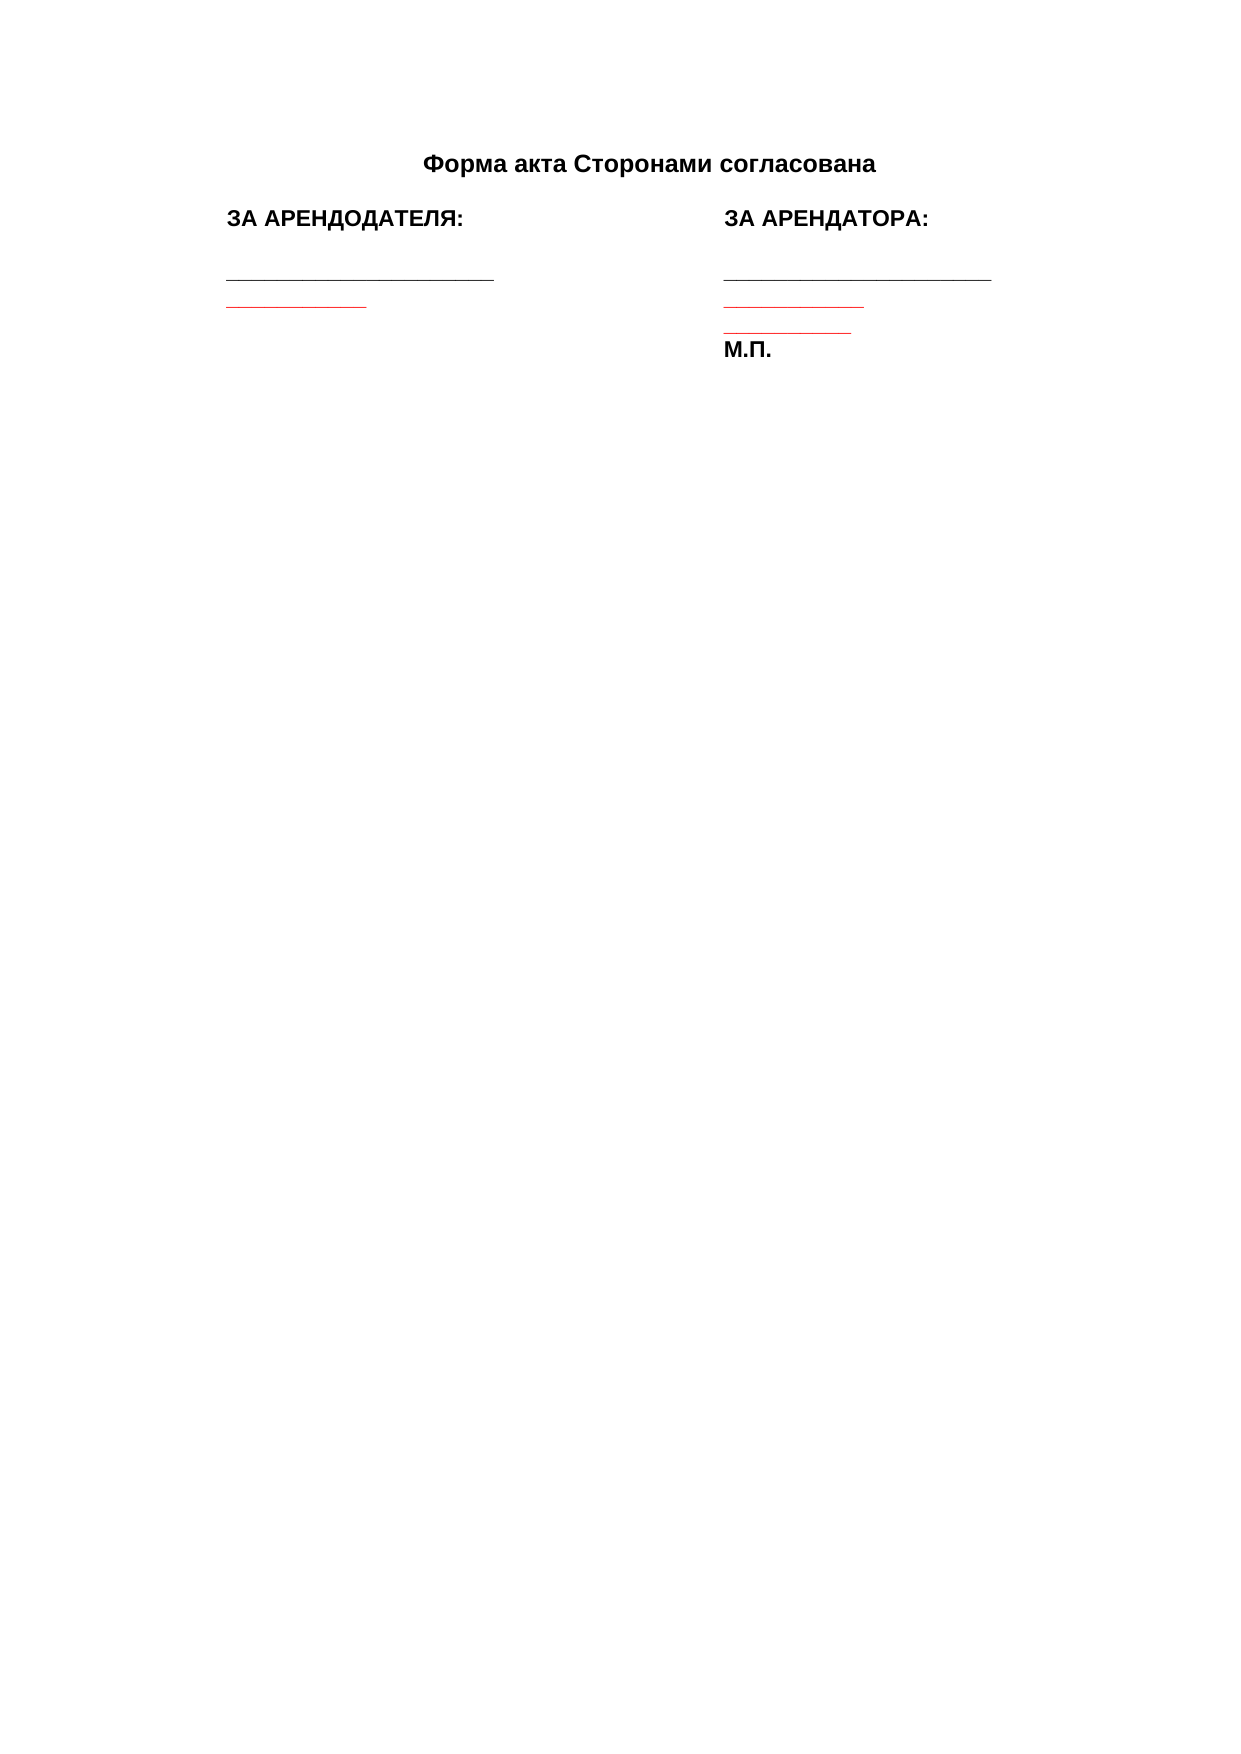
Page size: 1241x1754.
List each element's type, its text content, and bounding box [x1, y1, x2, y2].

text Форма акта Сторонами согласована [148, 149, 1152, 178]
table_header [675, 178, 1162, 481]
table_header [177, 178, 675, 481]
